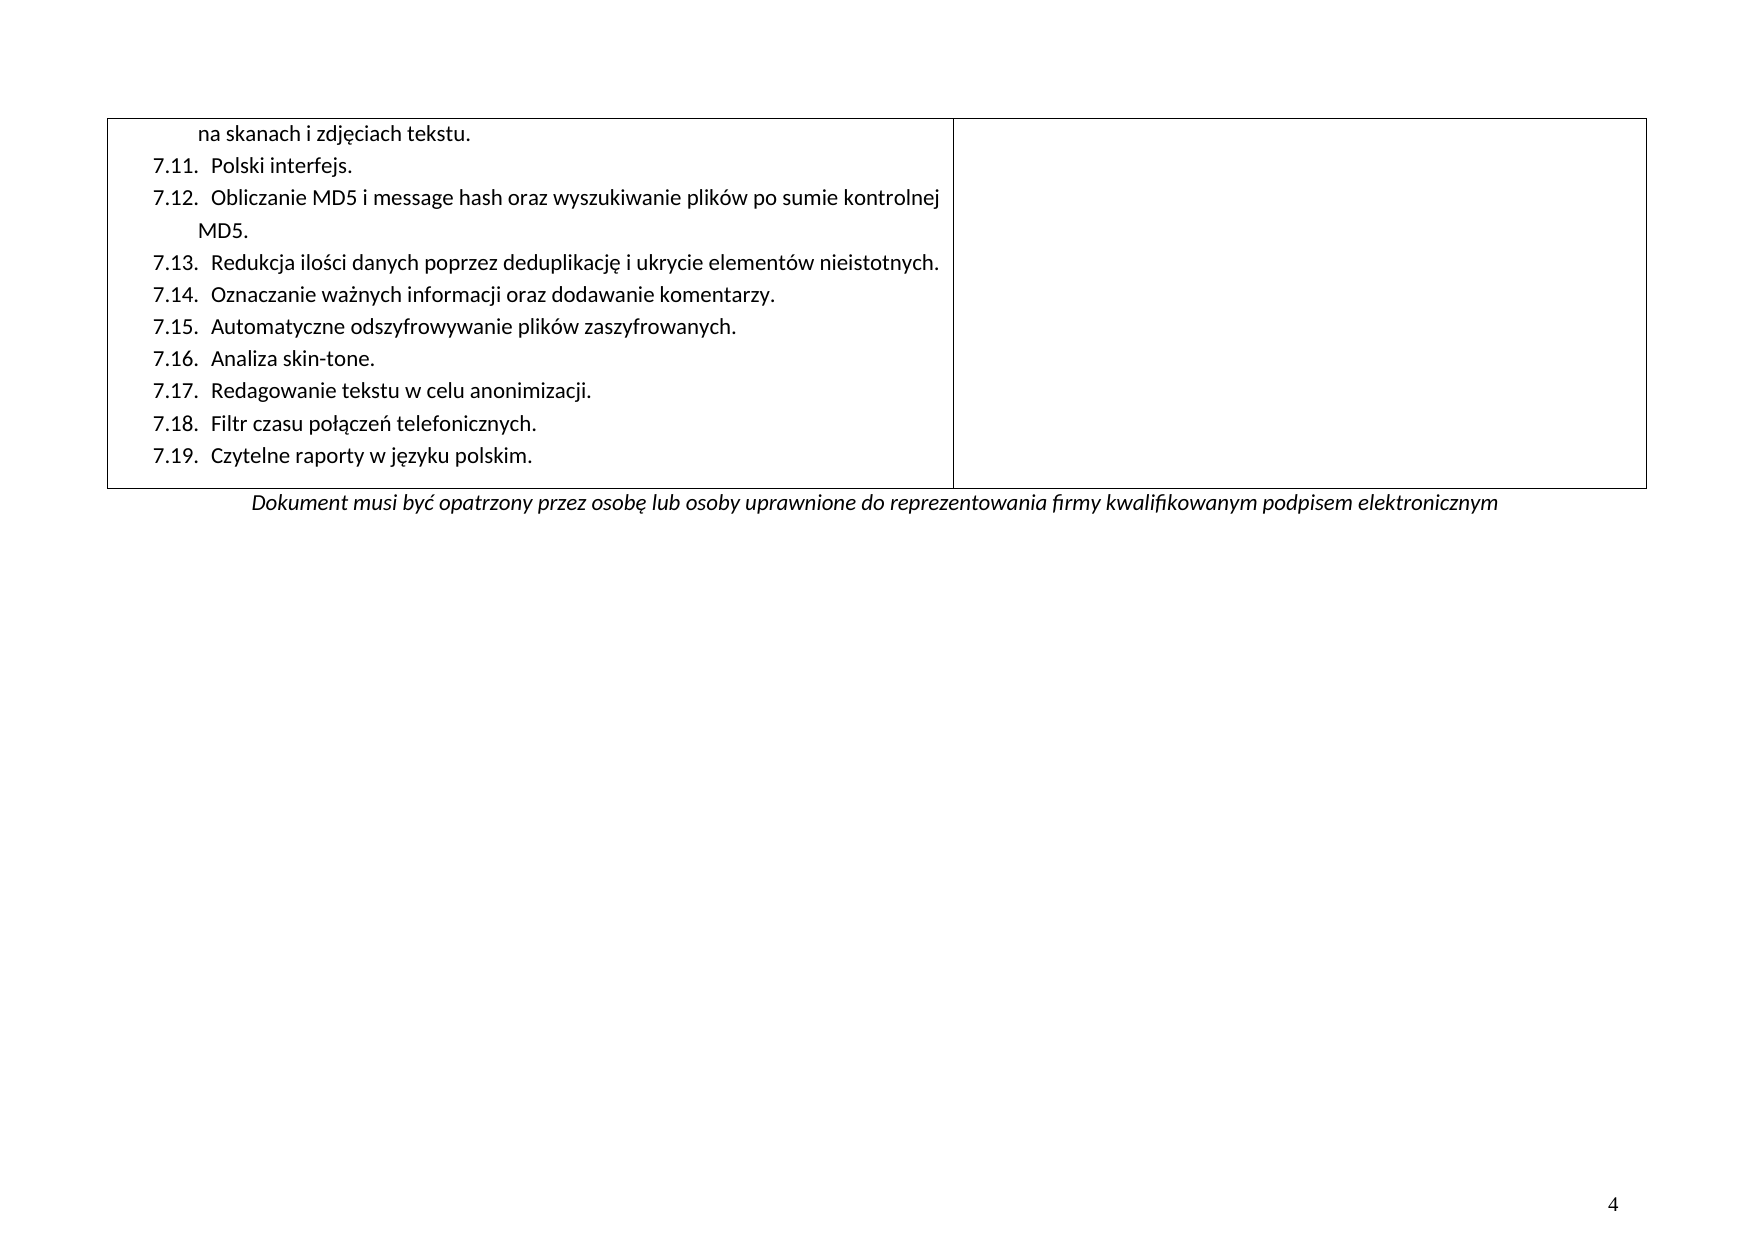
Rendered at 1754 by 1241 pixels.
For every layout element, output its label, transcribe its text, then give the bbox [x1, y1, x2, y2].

table_cell [954, 119, 1646, 487]
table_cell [108, 119, 953, 487]
text Dokument musi być opatrzony przez osobę lub osoby uprawnione do reprezentowania firmy kwalifikowanym podpisem elektronicznym [136, 489, 1618, 516]
